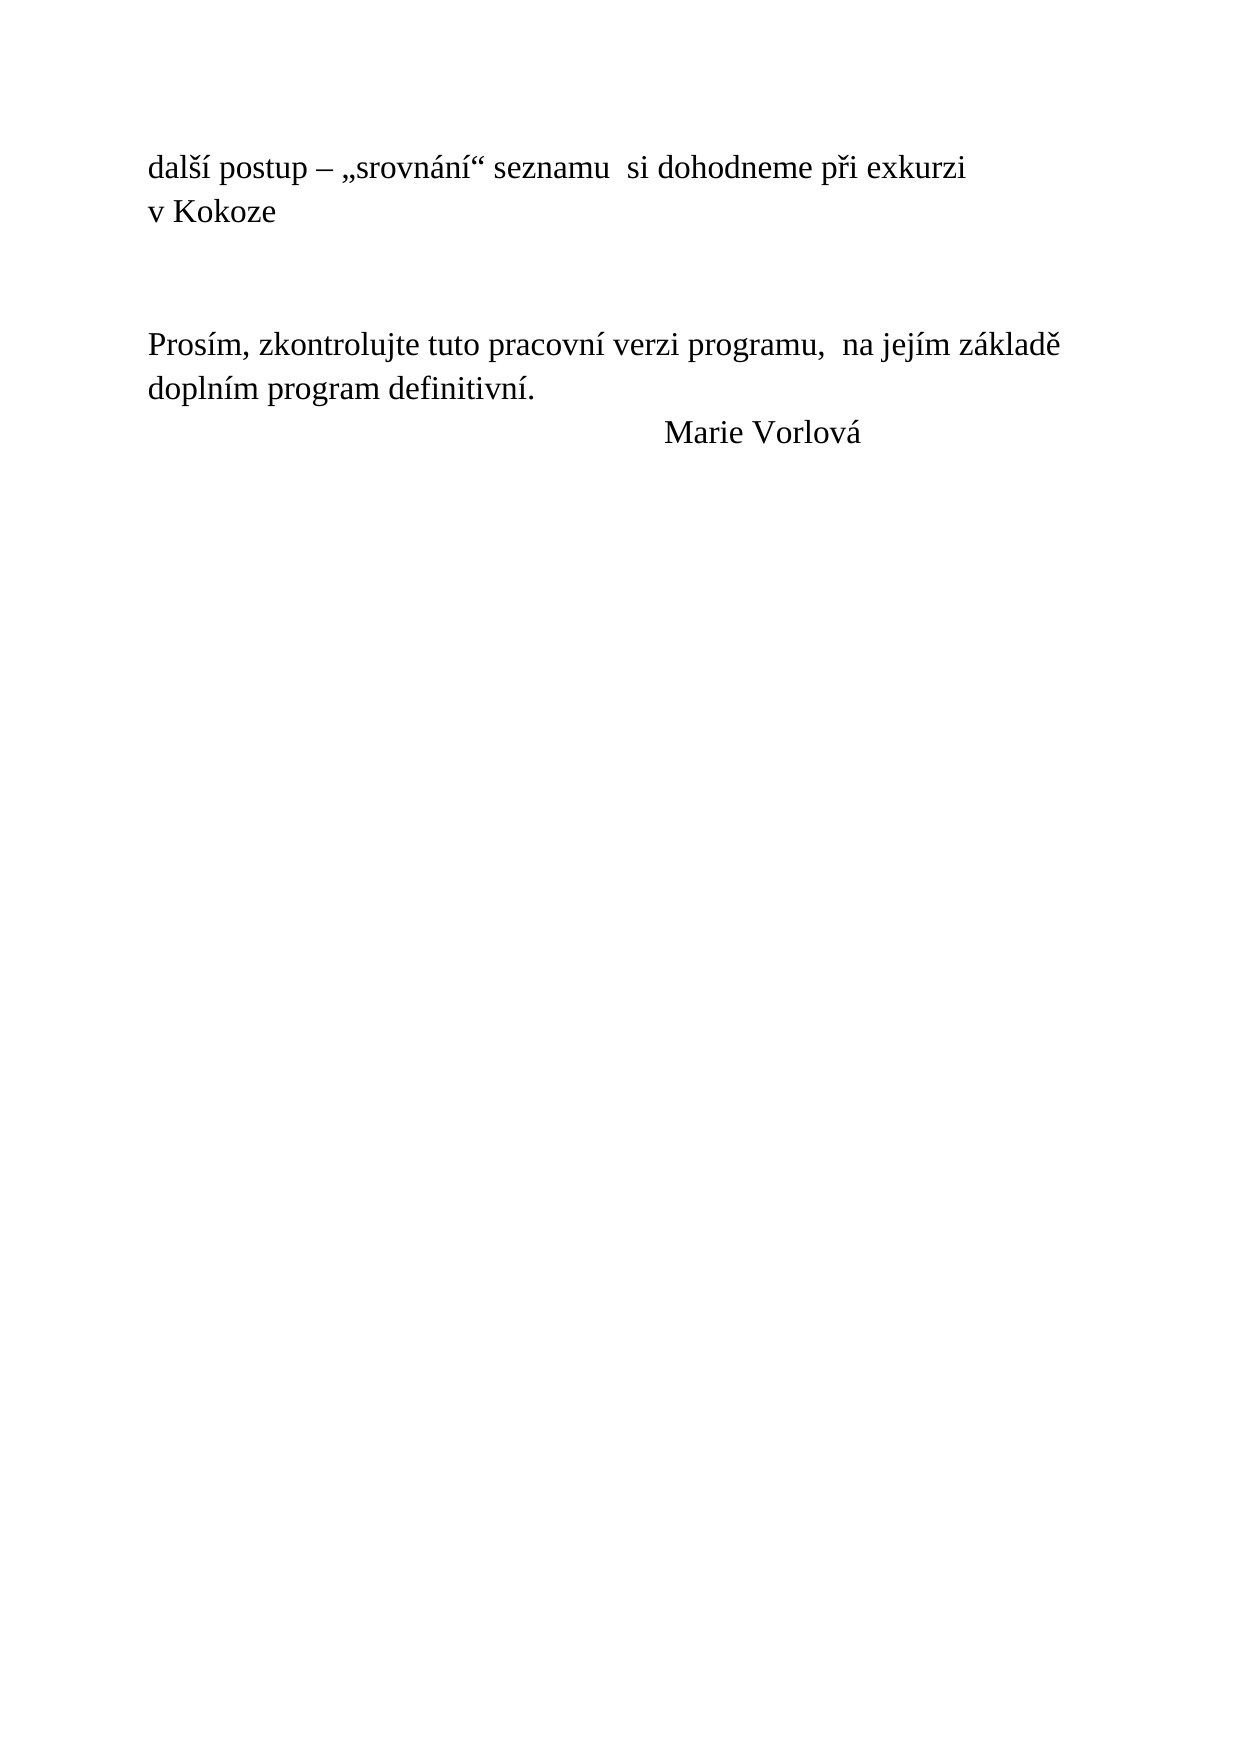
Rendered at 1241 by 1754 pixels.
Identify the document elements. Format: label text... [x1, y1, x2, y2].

text další postup – „srovnání“ seznamu si dohodneme při exkurzi v Kokoze [148, 148, 1093, 230]
text Marie Vorlová [148, 412, 1093, 450]
text Prosím, zkontrolujte tuto pracovní verzi programu, na jejím základě doplním program definitivní. [148, 324, 1093, 406]
